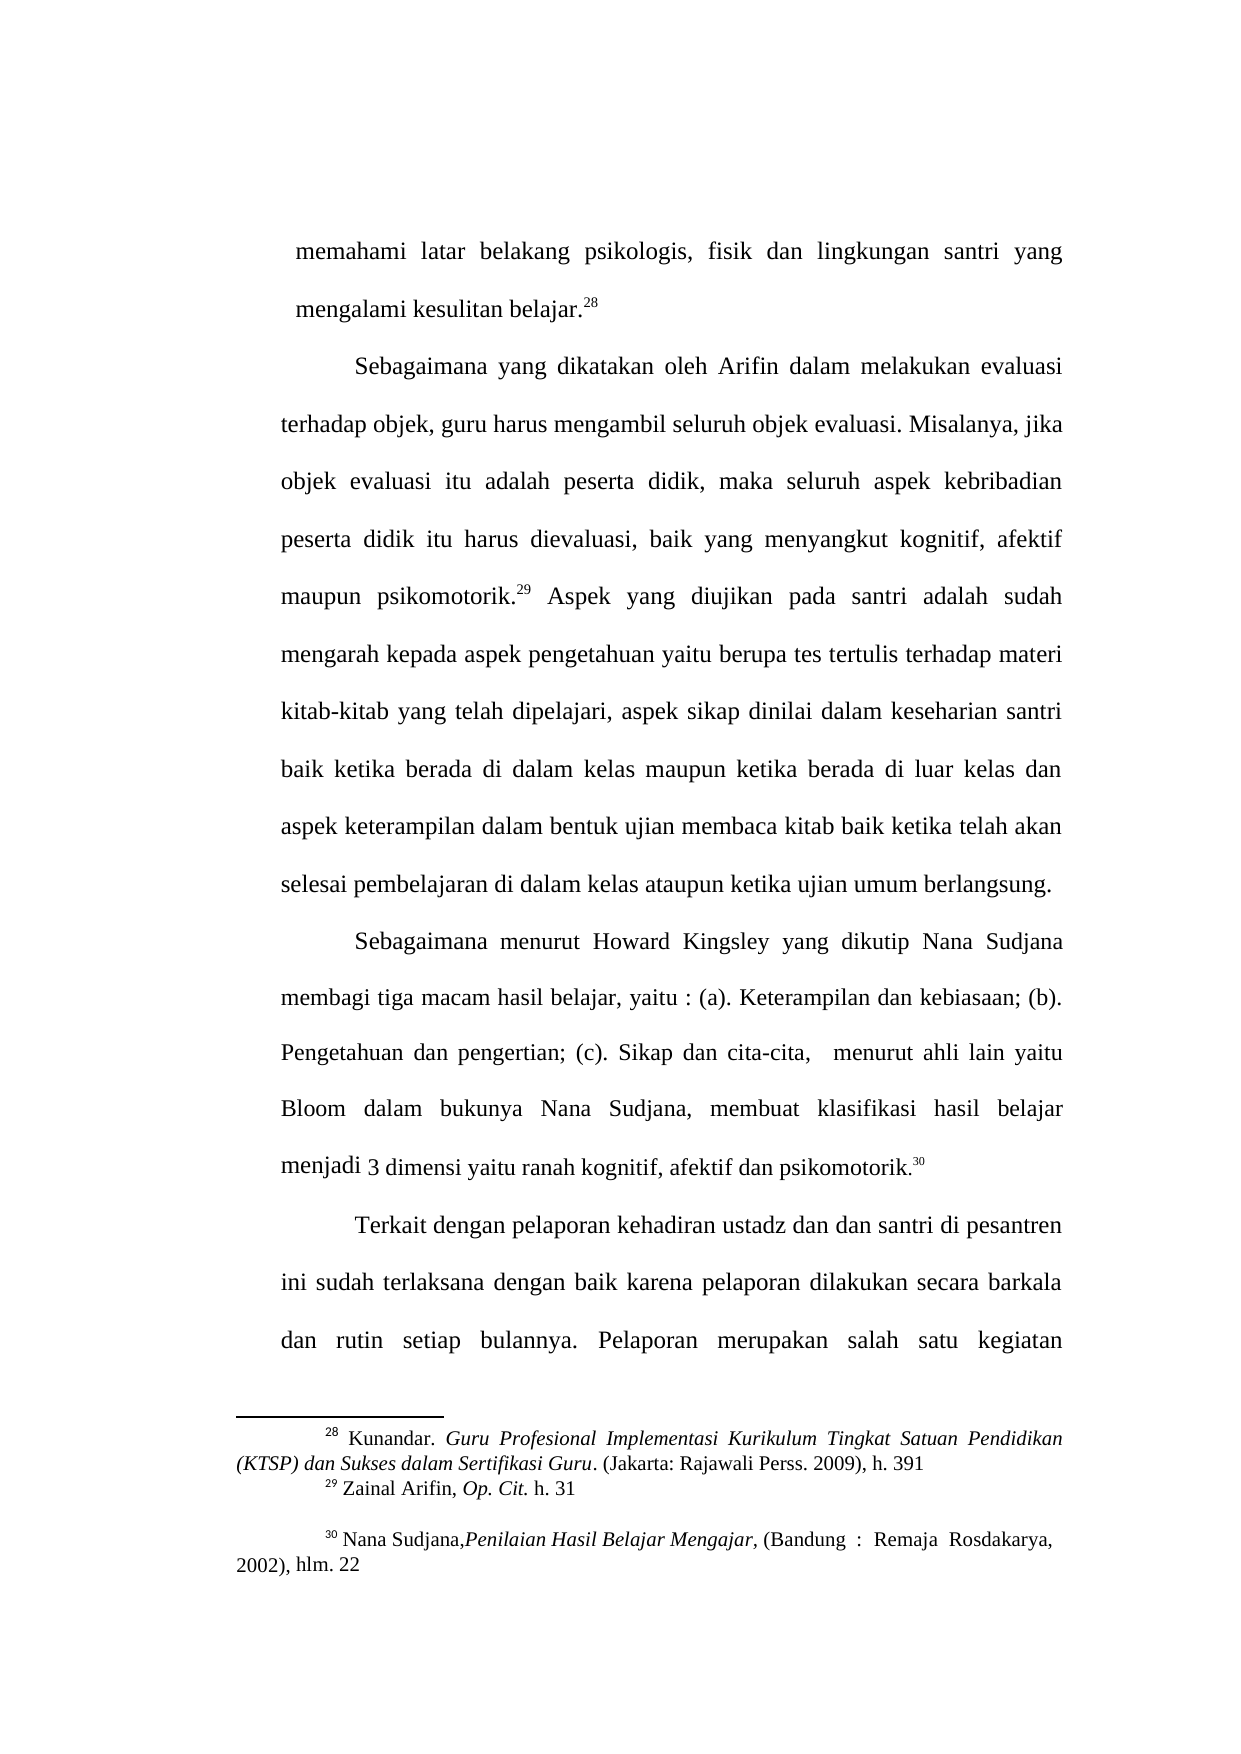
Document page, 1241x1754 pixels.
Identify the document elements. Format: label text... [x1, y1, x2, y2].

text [281, 1210, 1063, 1353]
list Sebagaimana menurut Howard Kingsley yang dikutip Nana Sudjana membagi tiga macam hasil belajar, yaitu : (a). Keterampilan dan kebiasaan; (b). Pengetahuan dan pengertian; (c). Sikap dan cita-cita, menurut ahli lain yaitu Bloom dalam bukunya Nana Sudjana, membuat klasifikasi hasil belajar menjadi 3 dimensi yaitu ranah kognitif, afektif dan psikomotorik. [281, 926, 1063, 1180]
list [295, 236, 1063, 322]
list Sebagaimana yang dikatakan oleh Arifin dalam melakukan evaluasi terhadap objek, guru harus mengambil seluruh objek evaluasi. Misalanya, jika objek evaluasi itu adalah peserta didik, maka seluruh aspek kebribadian peserta didik itu harus dievaluasi, baik yang menyangkut kognitif, afektif maupun psikomotorik. Aspek yang diujikan pada santri adalah sudah mengarah kepada aspek pengetahuan yaitu berupa tes tertulis terhadap materi kitab-kitab yang telah dipelajari, aspek sikap dinilai dalam keseharian santri baik ketika berada di dalam kelas maupun ketika berada di luar kelas dan aspek keterampilan dalam bentuk ujian membaca kitab baik ketika telah akan selesai pembelajaran di dalam kelas ataupun ketika ujian umum berlangsung. [281, 351, 1063, 897]
